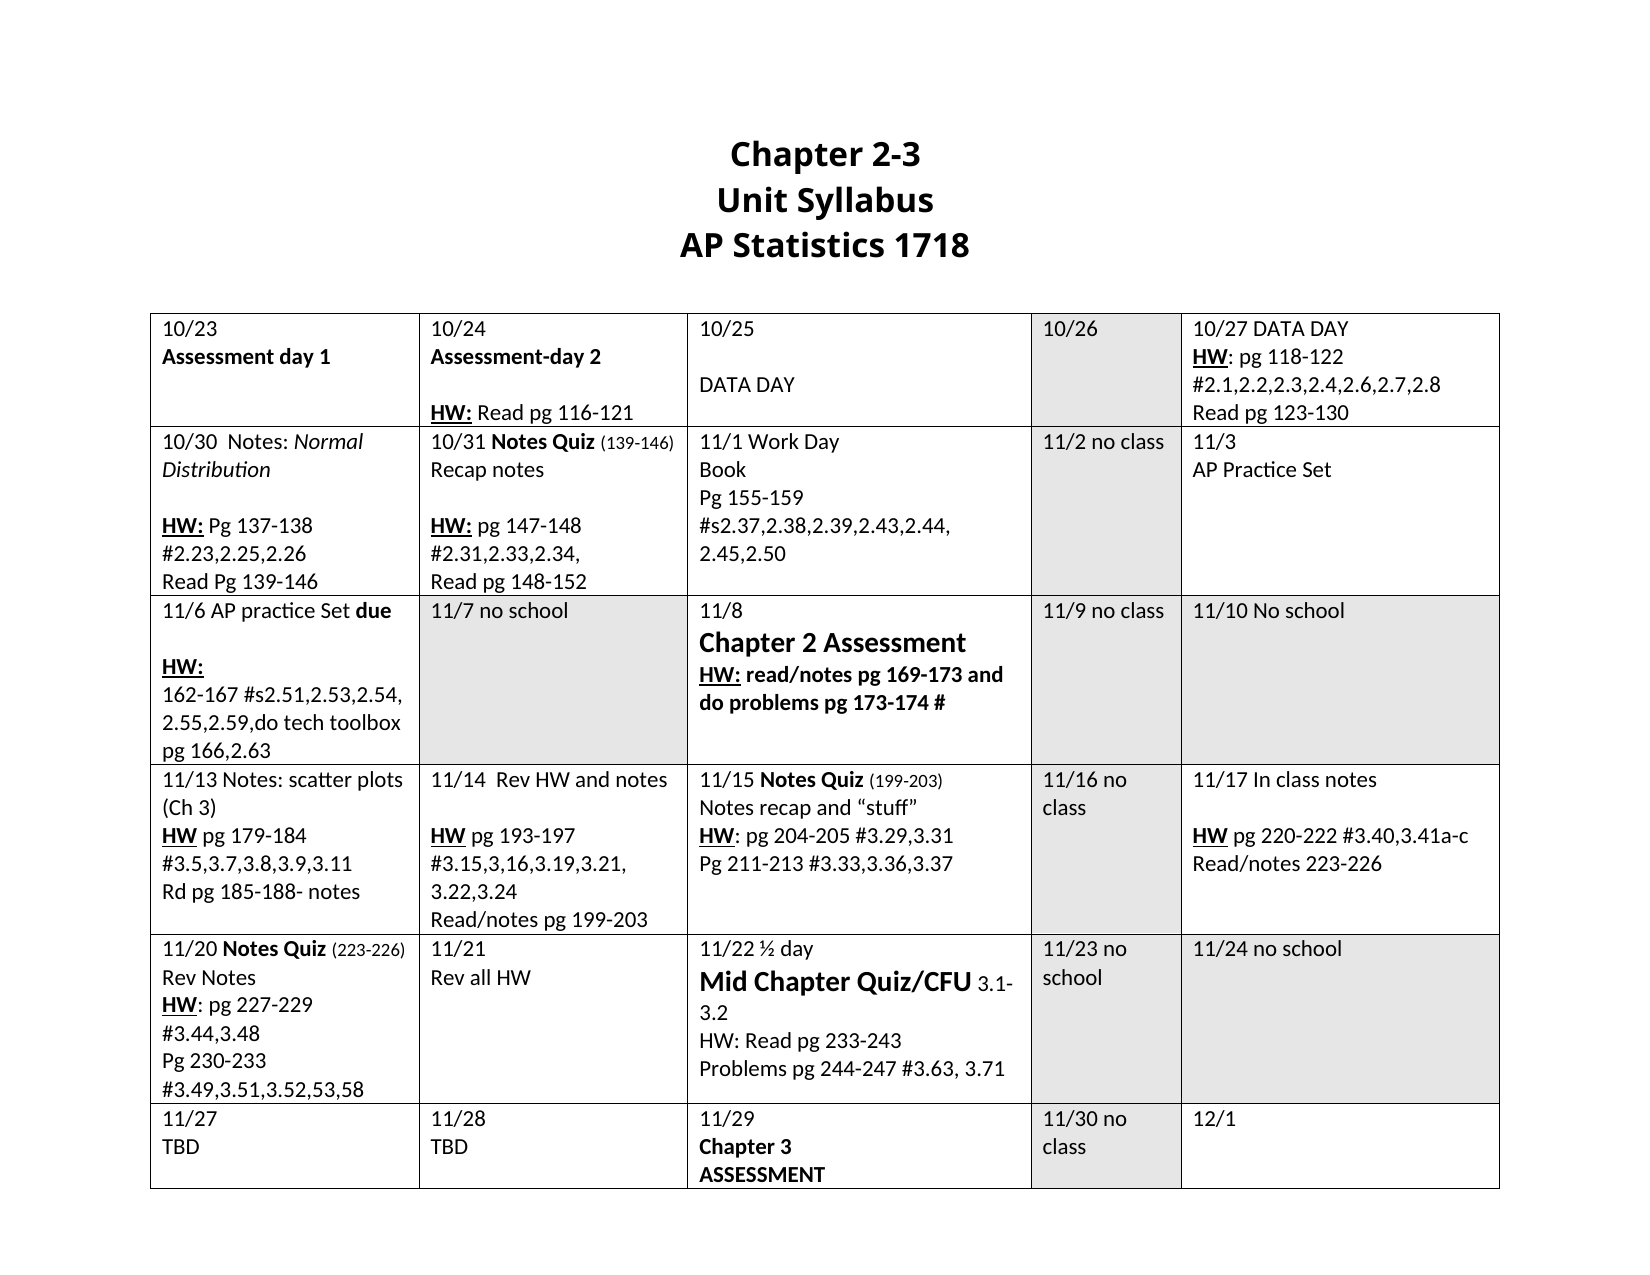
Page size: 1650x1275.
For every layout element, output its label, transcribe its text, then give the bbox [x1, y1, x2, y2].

table_header 10/23 Assessment day 1 [151, 314, 419, 426]
table_cell 11/23 no school [1032, 935, 1181, 1103]
table_cell 11/28 TBD [420, 1104, 687, 1188]
table_header 10/24 Assessment-day 2 HW: Read pg 116-121 [420, 314, 687, 426]
table_cell 11/15 Notes Quiz (199-203) Notes recap and “stuff” HW: pg 204-205 #3.29,3.31 Pg 211-213 #3.33,3.36,3.37 [688, 765, 1031, 933]
table_cell 11/1 Work Day Book Pg 155-159 #s2.37,2.38,2.39,2.43,2.44, 2.45,2.50 [688, 427, 1031, 595]
table_cell 11/17 In class notes HW pg 220-222 #3.40,3.41a-c Read/notes 223-226 [1182, 765, 1499, 933]
text AP Statistics 1718 [150, 222, 1500, 267]
table_header 10/25 DATA DAY [688, 314, 1031, 426]
table_cell 11/27 TBD [151, 1104, 419, 1188]
table_cell 11/14 Rev HW and notes HW pg 193-197 #3.15,3,16,3.19,3.21, 3.22,3.24 Read/notes pg 199-203 [420, 765, 687, 933]
table_cell 11/13 Notes: scatter plots (Ch 3) HW pg 179-184 #3.5,3.7,3.8,3.9,3.11 Rd pg 185-188- notes [151, 765, 419, 933]
table_cell 11/9 no class [1032, 596, 1181, 764]
table_cell 10/31 Notes Quiz (139-146) Recap notes HW: pg 147-148 #2.31,2.33,2.34, Read pg 148-152 [420, 427, 687, 595]
table_cell 12/1 [1182, 1104, 1499, 1188]
table_cell 11/2 no class [1032, 427, 1181, 595]
table_cell 11/6 AP practice Set due HW: 162-167 #s2.51,2.53,2.54, 2.55,2.59,do tech toolbox pg 166,2.63 [151, 596, 419, 764]
table_header 10/26 [1032, 314, 1181, 426]
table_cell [688, 1104, 1031, 1188]
table_cell 11/10 No school [1182, 596, 1499, 764]
table_cell 11/3 AP Practice Set [1182, 427, 1499, 595]
table_cell 10/30 Notes: Normal Distribution HW: Pg 137-138 #2.23,2.25,2.26 Read Pg 139-146 [151, 427, 419, 595]
table_cell 11/16 no class [1032, 765, 1181, 933]
text Chapter 2-3 [150, 131, 1500, 177]
table_cell 11/7 no school [420, 596, 687, 764]
table_cell 11/8 Chapter 2 Assessment HW: read/notes pg 169-173 and do problems pg 173-174 # [688, 596, 1031, 764]
table_header 10/27 DATA DAY HW: pg 118-122 #2.1,2.2,2.3,2.4,2.6,2.7,2.8 Read pg 123-130 [1182, 314, 1499, 426]
text Unit Syllabus [150, 177, 1500, 222]
table_cell 11/24 no school [1182, 935, 1499, 1103]
table_cell 11/22 ½ day Mid Chapter Quiz/CFU 3.1-3.2 HW: Read pg 233-243 Problems pg 244-247 #3.63, 3.71 [688, 935, 1031, 1103]
table_cell 11/21 Rev all HW [420, 935, 687, 1103]
table_cell 11/30 no class [1032, 1104, 1181, 1188]
table_cell 11/20 Notes Quiz (223-226) Rev Notes HW: pg 227-229 #3.44,3.48 Pg 230-233 #3.49,3.51,3.52,53,58 [151, 935, 419, 1103]
